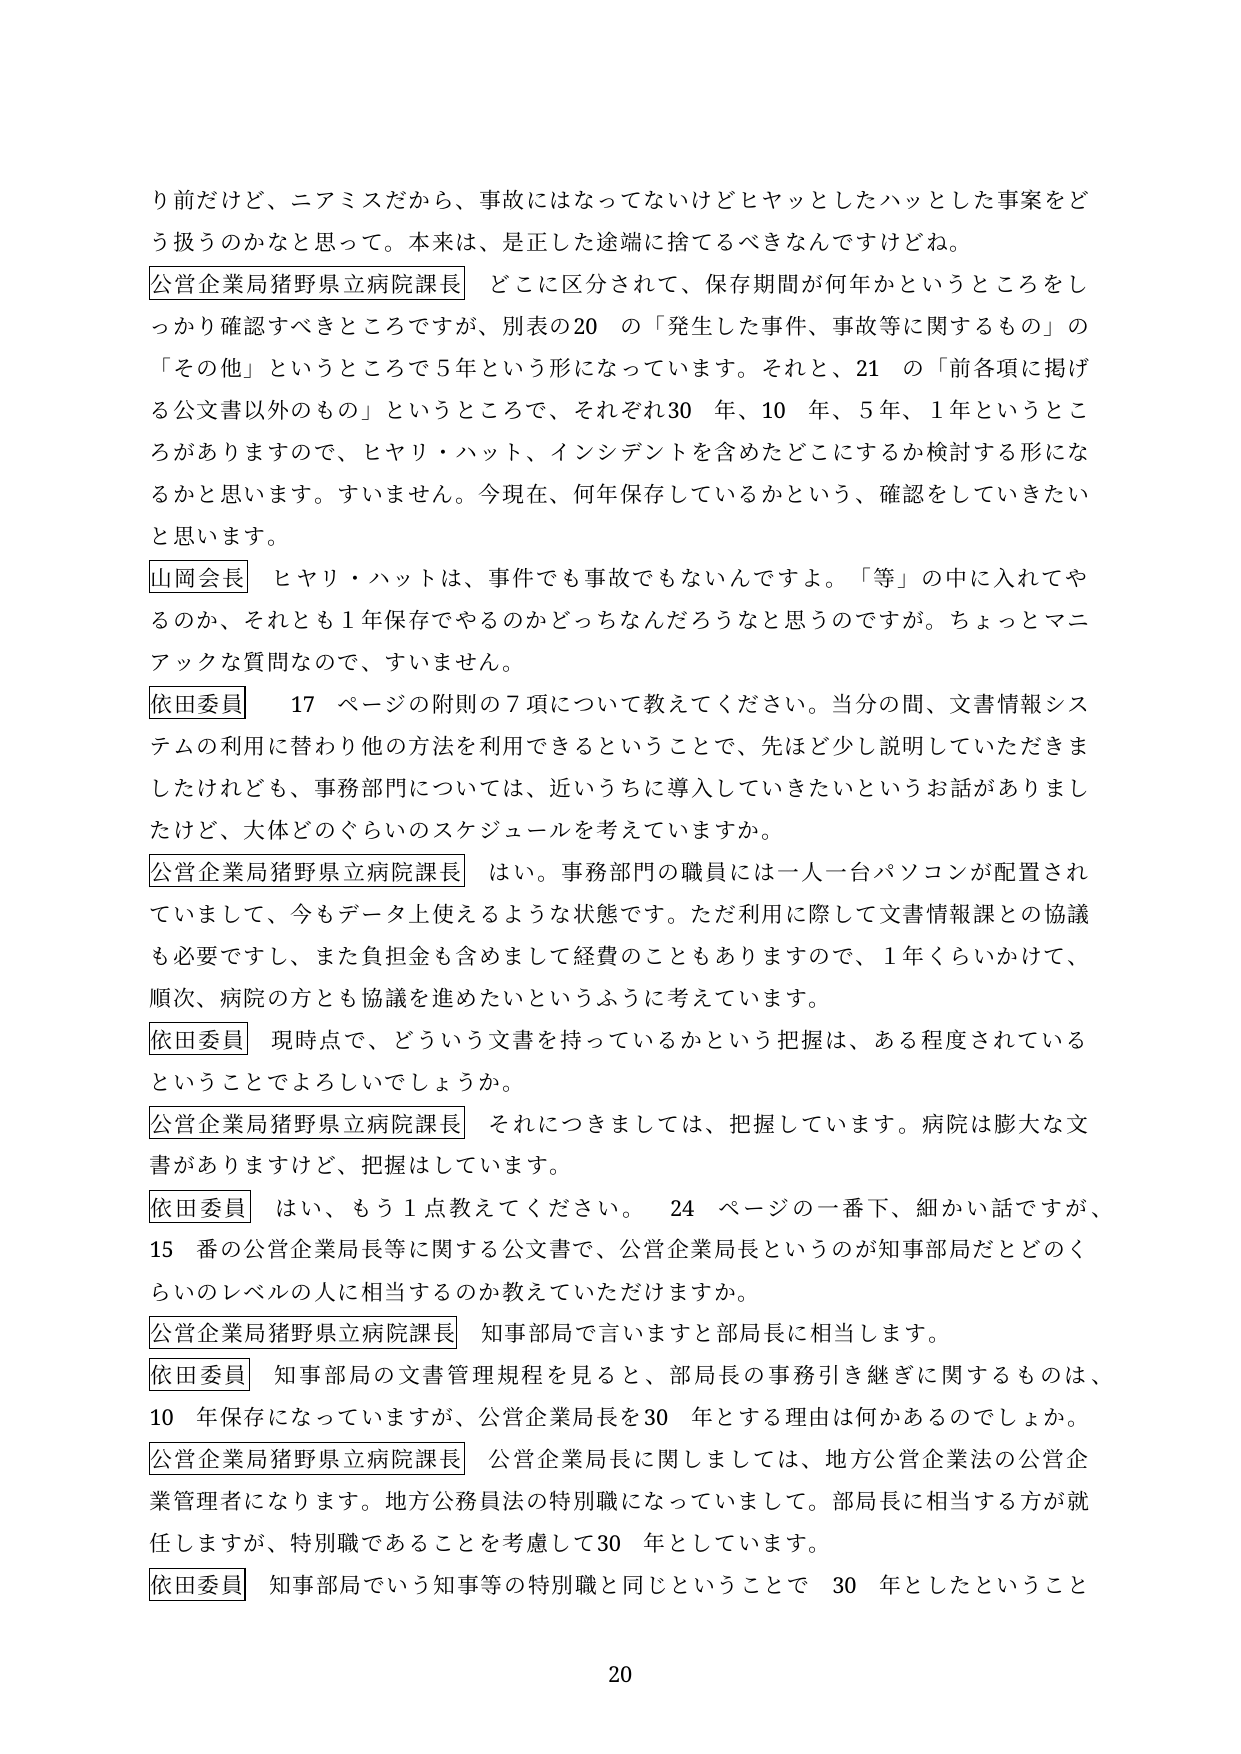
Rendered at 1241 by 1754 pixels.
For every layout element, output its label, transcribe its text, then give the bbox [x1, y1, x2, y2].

text 公営企業局猪野県立病院課長 はい。事務部門の職員には一人一台パソコンが配置されていまして、今もデータ上使えるような状態です。ただ利用に際して文書情報課との協議も必要ですし、また負担金も含めまして経費のこともありますので、１年くらいかけて、順次、病院の方とも協議を進めたいというふうに考えています。 [149, 850, 1091, 1018]
text 依田委員 17ページの附則の７項について教えてください。当分の間、文書情報システムの利用に替わり他の方法を利用できるということで、先ほど少し説明していただきましたけれども、事務部門については、近いうちに導入していきたいというお話がありましたけど、大体どのぐらいのスケジュールを考えていますか。 [149, 682, 1091, 850]
text 依田委員 はい、もう１点教えてください。24ページの一番下、細かい話ですが、15番の公営企業局長等に関する公文書で、公営企業局長というのが知事部局だとどのくらいのレベルの人に相当するのか教えていただけますか。 [149, 1186, 1091, 1311]
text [149, 1563, 1091, 1605]
text 公営企業局猪野県立病院課長 それにつきましては、把握しています。病院は膨大な文書がありますけど、把握はしています。 [149, 1102, 1091, 1186]
text 公営企業局猪野県立病院課長 知事部局で言いますと部局長に相当します。 [149, 1311, 1091, 1353]
text 依田委員 知事部局の文書管理規程を見ると、部局長の事務引き継ぎに関するものは、10年保存になっていますが、公営企業局長を30年とする理由は何かあるのでしょか。 [149, 1353, 1091, 1437]
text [149, 178, 1091, 262]
text 山岡会長 ヒヤリ・ハットは、事件でも事故でもないんですよ。「等」の中に入れてやるのか、それとも１年保存でやるのかどっちなんだろうなと思うのですが。ちょっとマニアックな質問なので、すいません。 [149, 556, 1091, 682]
text 公営企業局猪野県立病院課長 公営企業局長に関しましては、地方公営企業法の公営企業管理者になります。地方公務員法の特別職になっていまして。部局長に相当する方が就任しますが、特別職であることを考慮して30年としています。 [149, 1437, 1091, 1563]
text 依田委員 現時点で、どういう文書を持っているかという把握は、ある程度されているということでよろしいでしょうか。 [149, 1018, 1091, 1102]
text 公営企業局猪野県立病院課長 どこに区分されて、保存期間が何年かというところをしっかり確認すべきところですが、別表の20の「発生した事件、事故等に関するもの」の「その他」というところで５年という形になっています。それと、21の「前各項に掲げる公文書以外のもの」というところで、それぞれ30年、10年、５年、１年というところがありますので、ヒヤリ・ハット、インシデントを含めたどこにするか検討する形になるかと思います。すいません。今現在、何年保存しているかという、確認をしていきたいと思います。 [149, 262, 1091, 556]
